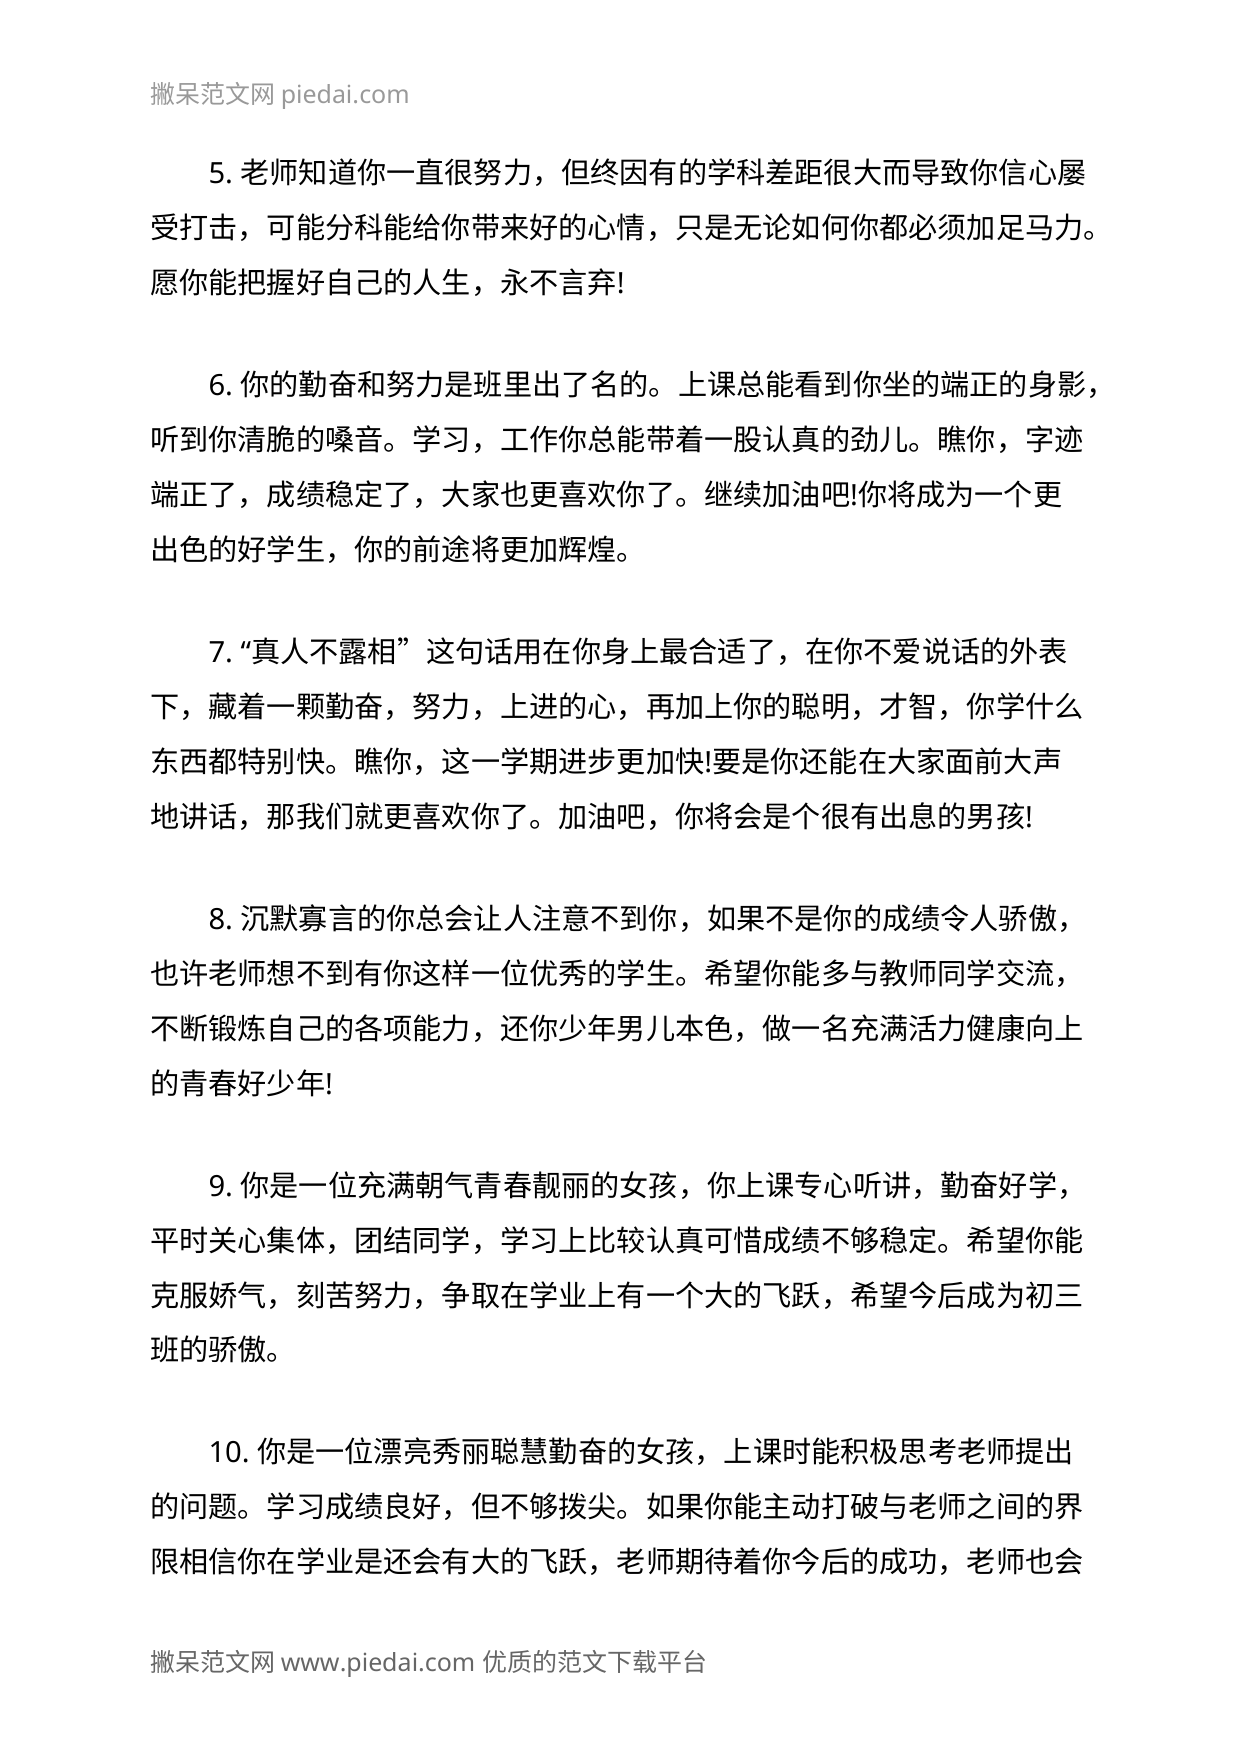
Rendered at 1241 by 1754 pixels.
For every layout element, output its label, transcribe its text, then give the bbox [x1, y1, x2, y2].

text 6. 你的勤奋和努力是班里出了名的。上课总能看到你坐的端正的身影，听到你清脆的嗓音。学习，工作你总能带着一股认真的劲儿。瞧你，字迹端正了，成绩稳定了，大家也更喜欢你了。继续加油吧!你将成为一个更出色的好学生，你的前途将更加辉煌。 [150, 362, 1090, 569]
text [150, 1429, 1090, 1581]
text 7. “真人不露相”这句话用在你身上最合适了，在你不爱说话的外表下，藏着一颗勤奋，努力，上进的心，再加上你的聪明，才智，你学什么东西都特别快。瞧你，这一学期进步更加快!要是你还能在大家面前大声地讲话，那我们就更喜欢你了。加油吧，你将会是个很有出息的男孩! [150, 628, 1090, 836]
text 8. 沉默寡言的你总会让人注意不到你，如果不是你的成绩令人骄傲，也许老师想不到有你这样一位优秀的学生。希望你能多与教师同学交流，不断锻炼自己的各项能力，还你少年男儿本色，做一名充满活力健康向上的青春好少年! [150, 895, 1090, 1103]
text 9. 你是一位充满朝气青春靓丽的女孩，你上课专心听讲，勤奋好学，平时关心集体，团结同学，学习上比较认真可惜成绩不够稳定。希望你能克服娇气，刻苦努力，争取在学业上有一个大的飞跃，希望今后成为初三班的骄傲。 [150, 1162, 1090, 1369]
text 5. 老师知道你一直很努力，但终因有的学科差距很大而导致你信心屡受打击，可能分科能给你带来好的心情，只是无论如何你都必须加足马力。愿你能把握好自己的人生，永不言弃! [150, 150, 1090, 302]
